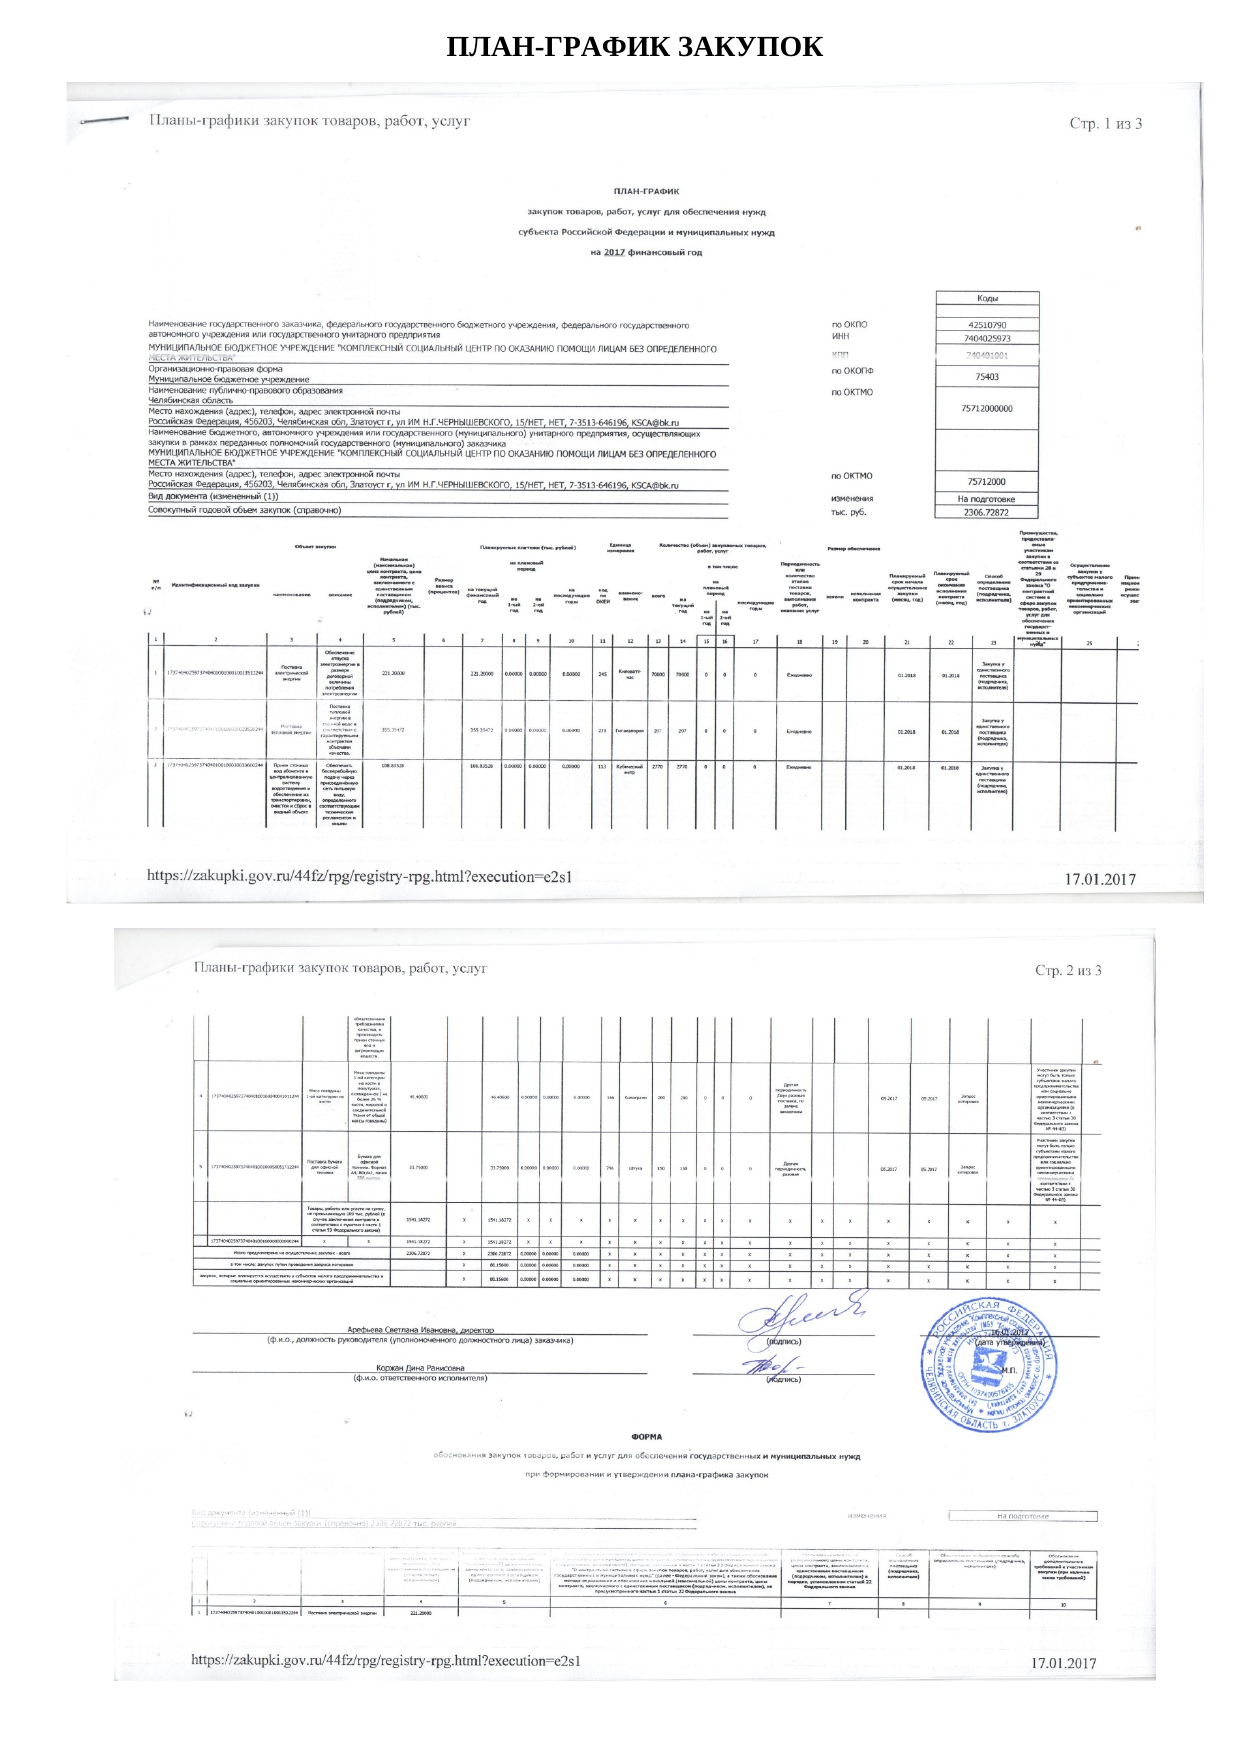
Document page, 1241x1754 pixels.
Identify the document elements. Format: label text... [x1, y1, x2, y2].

picture [114, 928, 1156, 1687]
picture [66, 82, 1204, 910]
text ПЛАН-ГРАФИК ЗАКУПОК [44, 29, 1226, 63]
